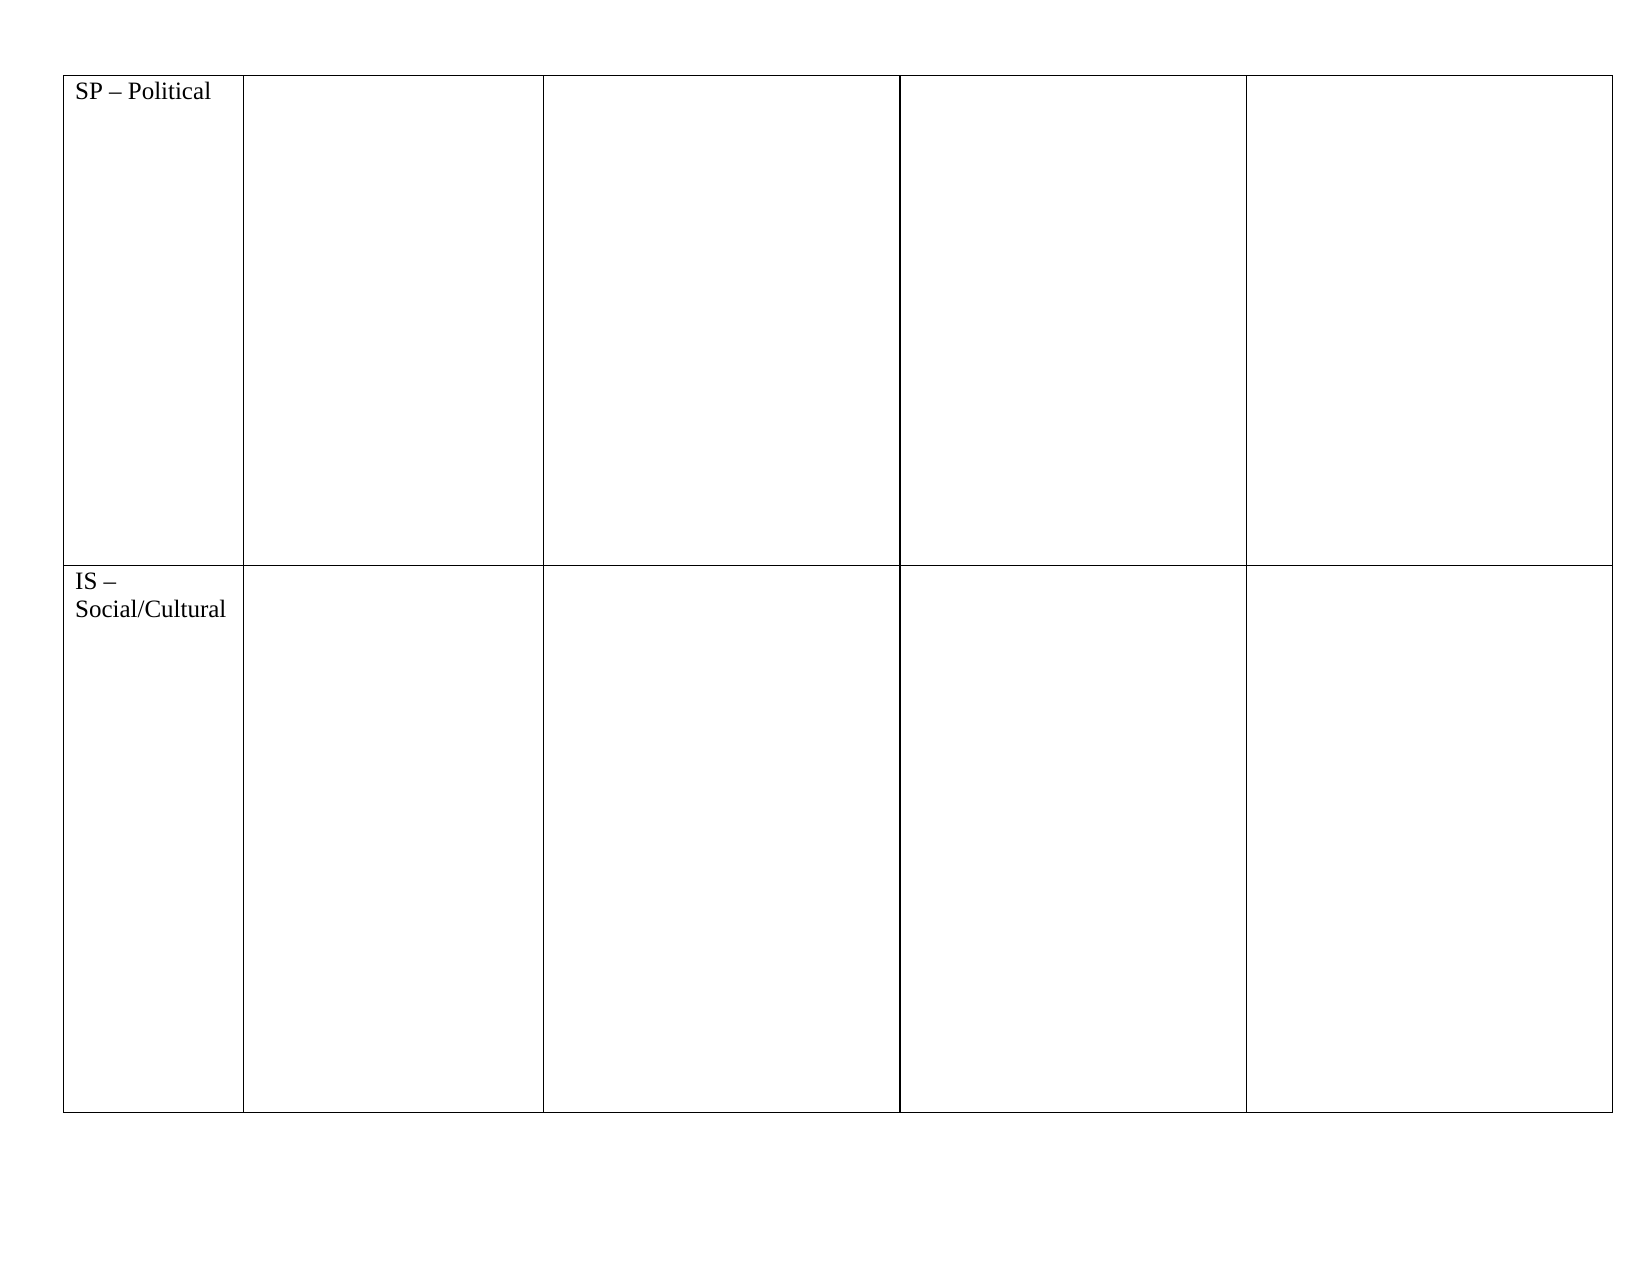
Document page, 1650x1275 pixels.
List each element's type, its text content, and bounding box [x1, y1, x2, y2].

table_cell [901, 76, 1246, 565]
table_cell [544, 76, 899, 565]
table_cell SP – Political [64, 76, 243, 565]
table_cell [544, 566, 899, 1112]
table_cell [901, 566, 1246, 1112]
table_cell [244, 76, 543, 565]
table_cell [1247, 76, 1612, 565]
table_cell [244, 566, 543, 1112]
table_cell [1247, 566, 1612, 1112]
table_cell IS – Social/Cultural [64, 566, 243, 1112]
